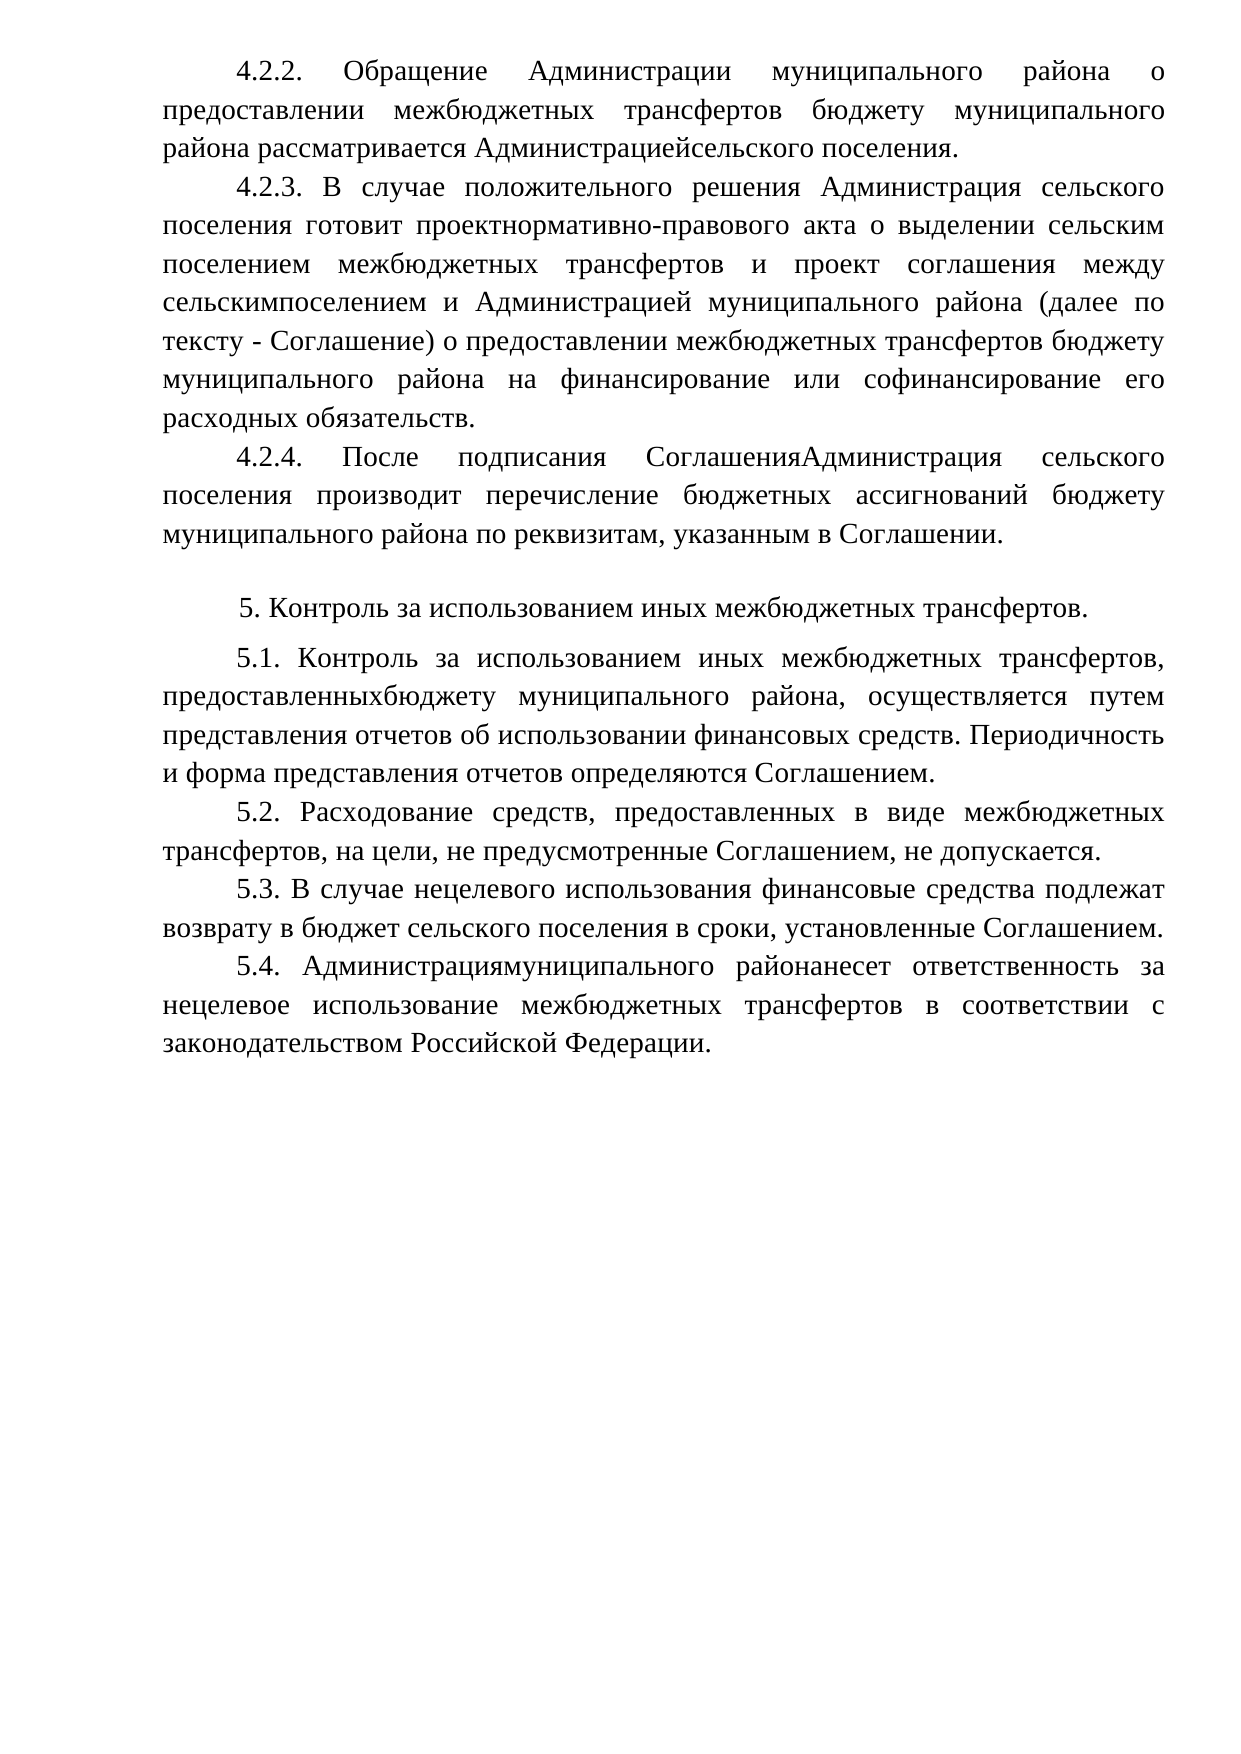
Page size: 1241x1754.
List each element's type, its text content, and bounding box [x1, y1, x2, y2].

text 5.4. Администрациямуниципального районанесет ответственность за нецелевое использование межбюджетных трансфертов в соответствии с законодательством Российской Федерации. [162, 948, 1167, 1059]
text 5.3. В случае нецелевого использования финансовые средства подлежат возврату в бюджет сельского поселения в сроки, установленные Соглашением. [162, 871, 1167, 943]
text 5. Контроль за использованием иных межбюджетных трансфертов. [162, 590, 1167, 623]
text 4.2.4. После подписания СоглашенияАдминистрация сельского поселения производит перечисление бюджетных ассигнований бюджету муниципального района по реквизитам, указанным в Соглашении. [162, 439, 1167, 549]
text 5.2. Расходование средств, предоставленных в виде межбюджетных трансфертов, на цели, не предусмотренные Соглашением, не допускается. [162, 794, 1167, 866]
text 4.2.3. В случае положительного решения Администрация сельского поселения готовит проектнормативно-правового акта о выделении сельским поселением межбюджетных трансфертов и проект соглашения между сельскимпоселением и Администрацией муниципального района (далее по тексту - Соглашение) о предоставлении межбюджетных трансфертов бюджету муниципального района на финансирование или софинансирование его расходных обязательств. [162, 169, 1167, 434]
text 5.1. Контроль за использованием иных межбюджетных трансфертов, предоставленныхбюджету муниципального района, осуществляется путем представления отчетов об использовании финансовых средств. Периодичность и форма представления отчетов определяются Соглашением. [162, 640, 1167, 789]
text 4.2.2. Обращение Администрации муниципального района о предоставлении межбюджетных трансфертов бюджету муниципального района рассматривается Администрациейсельского поселения. [162, 53, 1167, 164]
